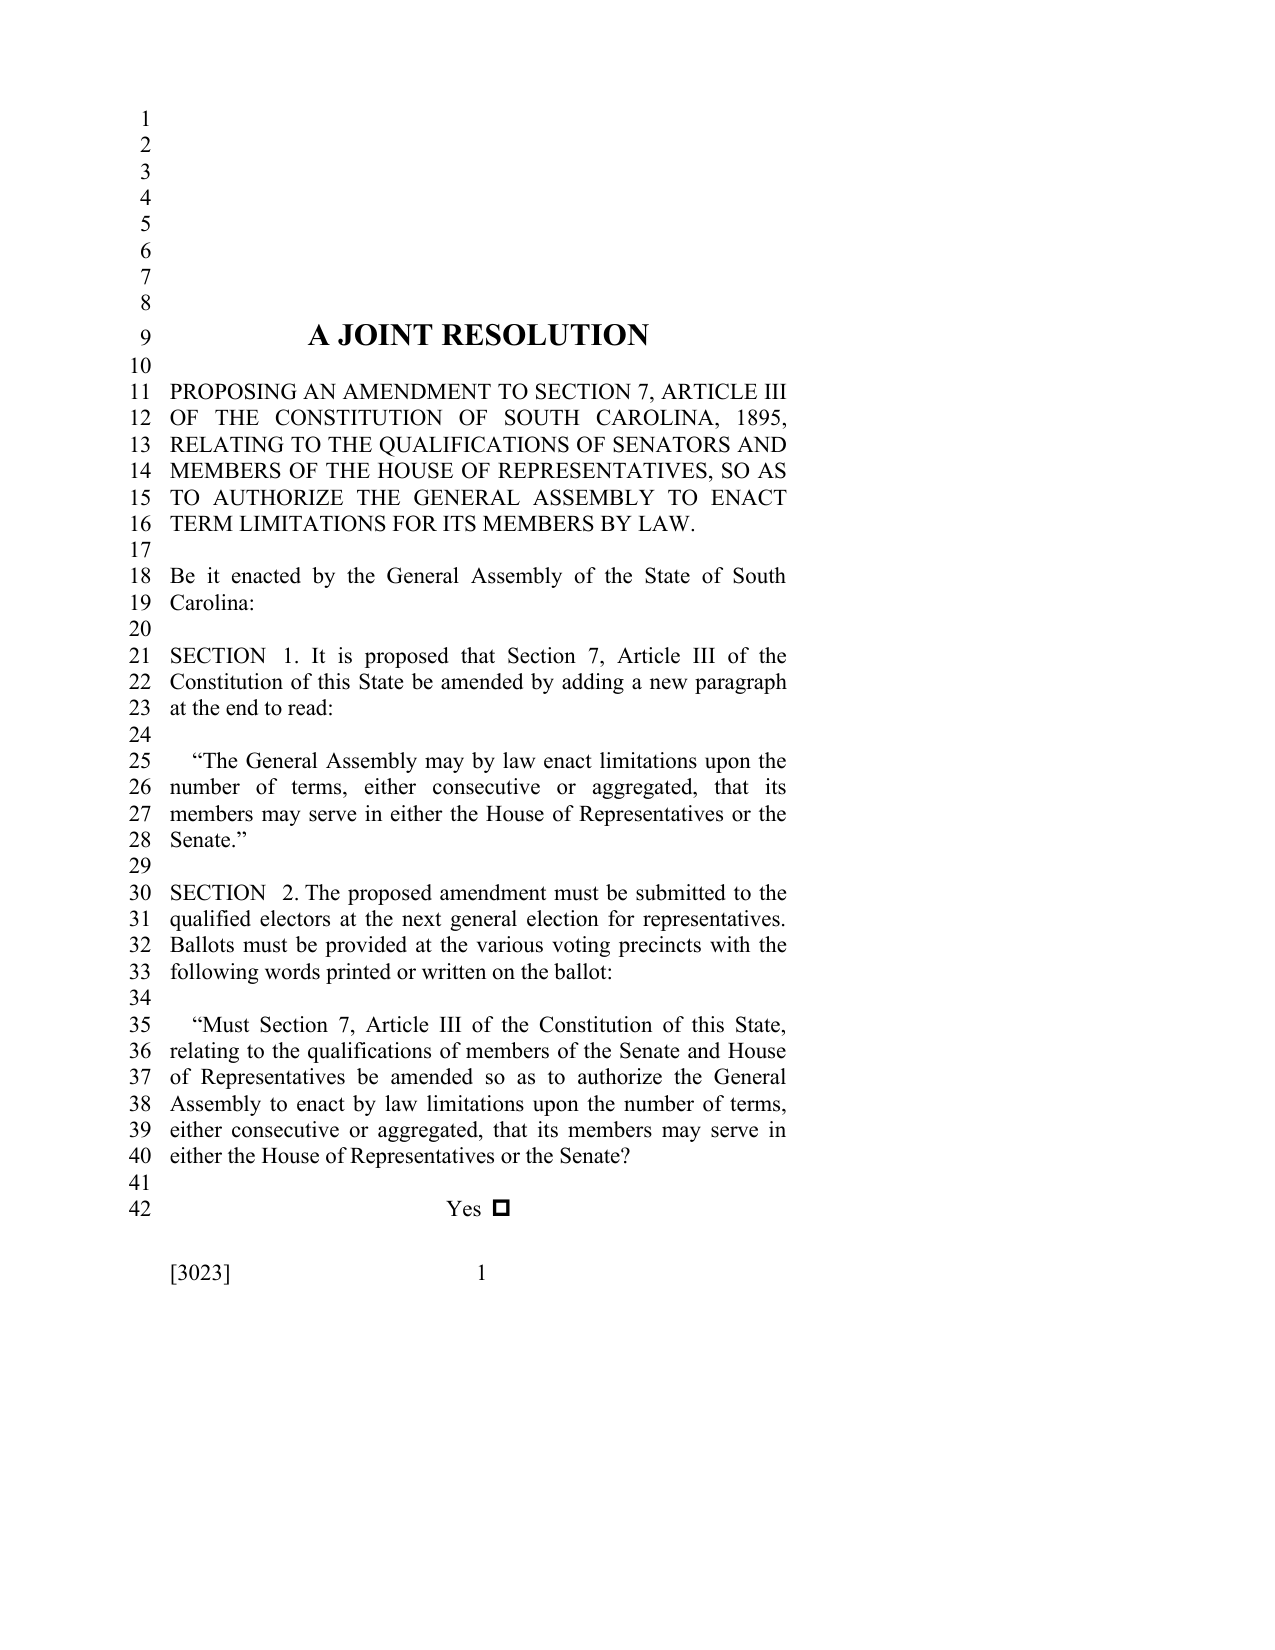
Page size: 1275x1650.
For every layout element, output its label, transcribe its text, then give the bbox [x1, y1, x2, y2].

text PROPOSING AN AMENDMENT TO SECTION 7, ARTICLE III OF THE CONSTITUTION OF SOUTH CAROLINA, 1895, RELATING TO THE QUALIFICATIONS OF SENATORS AND MEMBERS OF THE HOUSE OF REPRESENTATIVES, SO AS TO AUTHORIZE THE GENERAL ASSEMBLY TO ENACT TERM LIMITATIONS FOR ITS MEMBERS BY LAW. [169, 378, 787, 536]
text SECTION 1. It is proposed that Section 7, Article III of the Constitution of this State be amended by adding a new paragraph at the end to read: [169, 642, 787, 721]
text Yes  [169, 1195, 787, 1221]
text SECTION 2. The proposed amendment must be submitted to the qualified electors at the next general election for representatives. Ballots must be provided at the various voting precincts with the following words printed or written on the ballot: [169, 879, 787, 984]
text “Must Section 7, Article III of the Constitution of this State, relating to the qualifications of members of the Senate and House of Representatives be amended so as to authorize the General Assembly to enact by law limitations upon the number of terms, either consecutive or aggregated, that its members may serve in either the House of Representatives or the Senate? [169, 1011, 787, 1169]
text Be it enacted by the General Assembly of the State of South Carolina: [169, 563, 787, 615]
text A JOINT RESOLUTION [169, 316, 787, 352]
text “The General Assembly may by law enact limitations upon the number of terms, either consecutive or aggregated, that its members may serve in either the House of Representatives or the Senate.” [169, 747, 787, 852]
